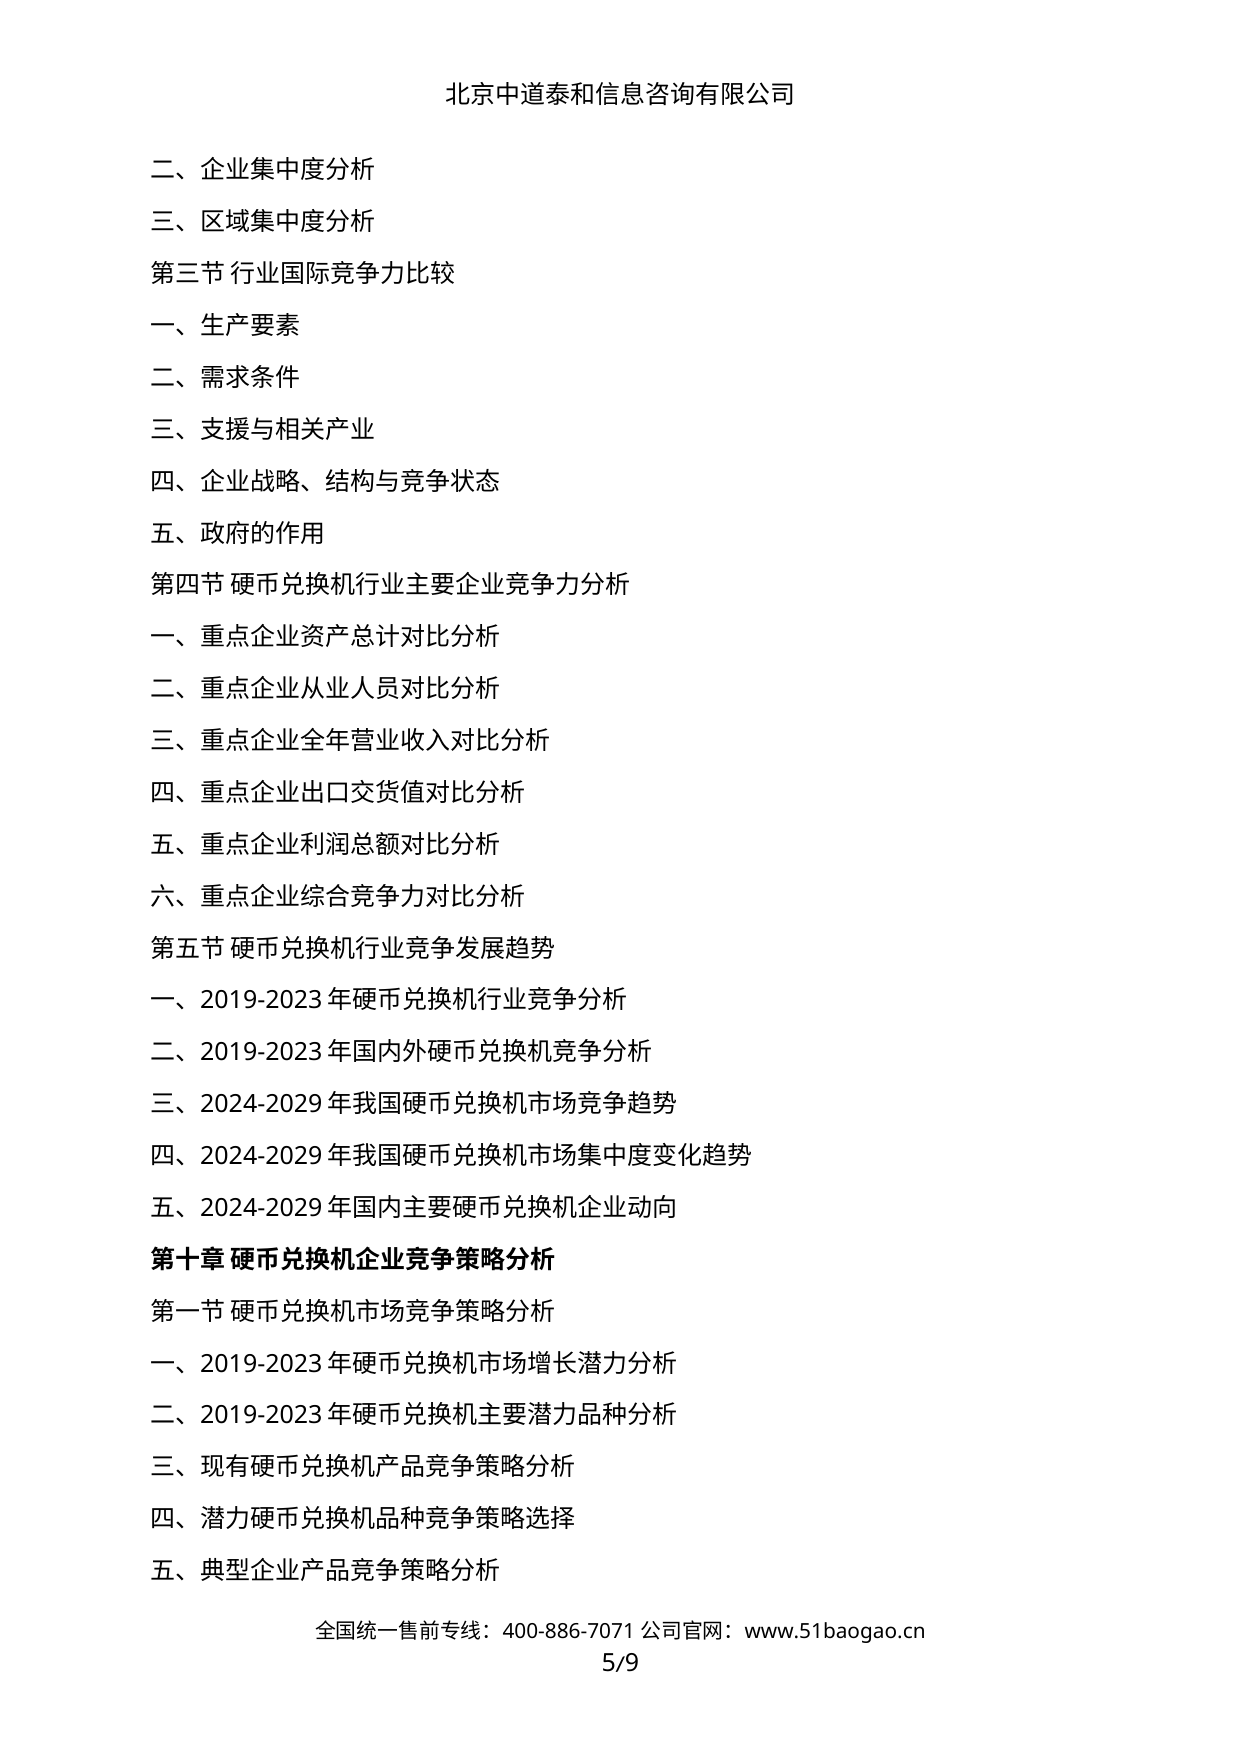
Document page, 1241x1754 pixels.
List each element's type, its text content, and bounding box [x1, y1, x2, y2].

text 三、现有硬币兑换机产品竞争策略分析 [150, 1447, 1090, 1483]
text 四、重点企业出口交货值对比分析 [150, 772, 1090, 809]
text 五、政府的作用 [150, 513, 1090, 549]
text 一、重点企业资产总计对比分析 [150, 617, 1090, 653]
text 三、重点企业全年营业收入对比分析 [150, 721, 1090, 757]
text 四、2024-2029年我国硬币兑换机市场集中度变化趋势 [150, 1136, 1090, 1172]
text 一、生产要素 [150, 306, 1090, 342]
text 一、2019-2023年硬币兑换机市场增长潜力分析 [150, 1343, 1090, 1379]
text 五、典型企业产品竞争策略分析 [150, 1551, 1090, 1587]
text 第十章 硬币兑换机企业竞争策略分析 [150, 1239, 1090, 1276]
text 二、2019-2023年硬币兑换机主要潜力品种分析 [150, 1395, 1090, 1431]
text 第五节 硬币兑换机行业竞争发展趋势 [150, 928, 1090, 964]
text 四、潜力硬币兑换机品种竞争策略选择 [150, 1499, 1090, 1535]
text 第一节 硬币兑换机市场竞争策略分析 [150, 1291, 1090, 1327]
text 三、区域集中度分析 [150, 202, 1090, 238]
text 二、需求条件 [150, 357, 1090, 394]
text 二、2019-2023年国内外硬币兑换机竞争分析 [150, 1032, 1090, 1068]
text 三、2024-2029年我国硬币兑换机市场竞争趋势 [150, 1084, 1090, 1120]
text 六、重点企业综合竞争力对比分析 [150, 876, 1090, 912]
text 五、重点企业利润总额对比分析 [150, 824, 1090, 861]
text 一、2019-2023年硬币兑换机行业竞争分析 [150, 980, 1090, 1016]
text 二、企业集中度分析 [150, 150, 1090, 186]
text 第四节 硬币兑换机行业主要企业竞争力分析 [150, 565, 1090, 601]
text 第三节 行业国际竞争力比较 [150, 254, 1090, 290]
text 四、企业战略、结构与竞争状态 [150, 461, 1090, 497]
text 三、支援与相关产业 [150, 409, 1090, 446]
text 二、重点企业从业人员对比分析 [150, 669, 1090, 705]
text 五、2024-2029年国内主要硬币兑换机企业动向 [150, 1187, 1090, 1224]
